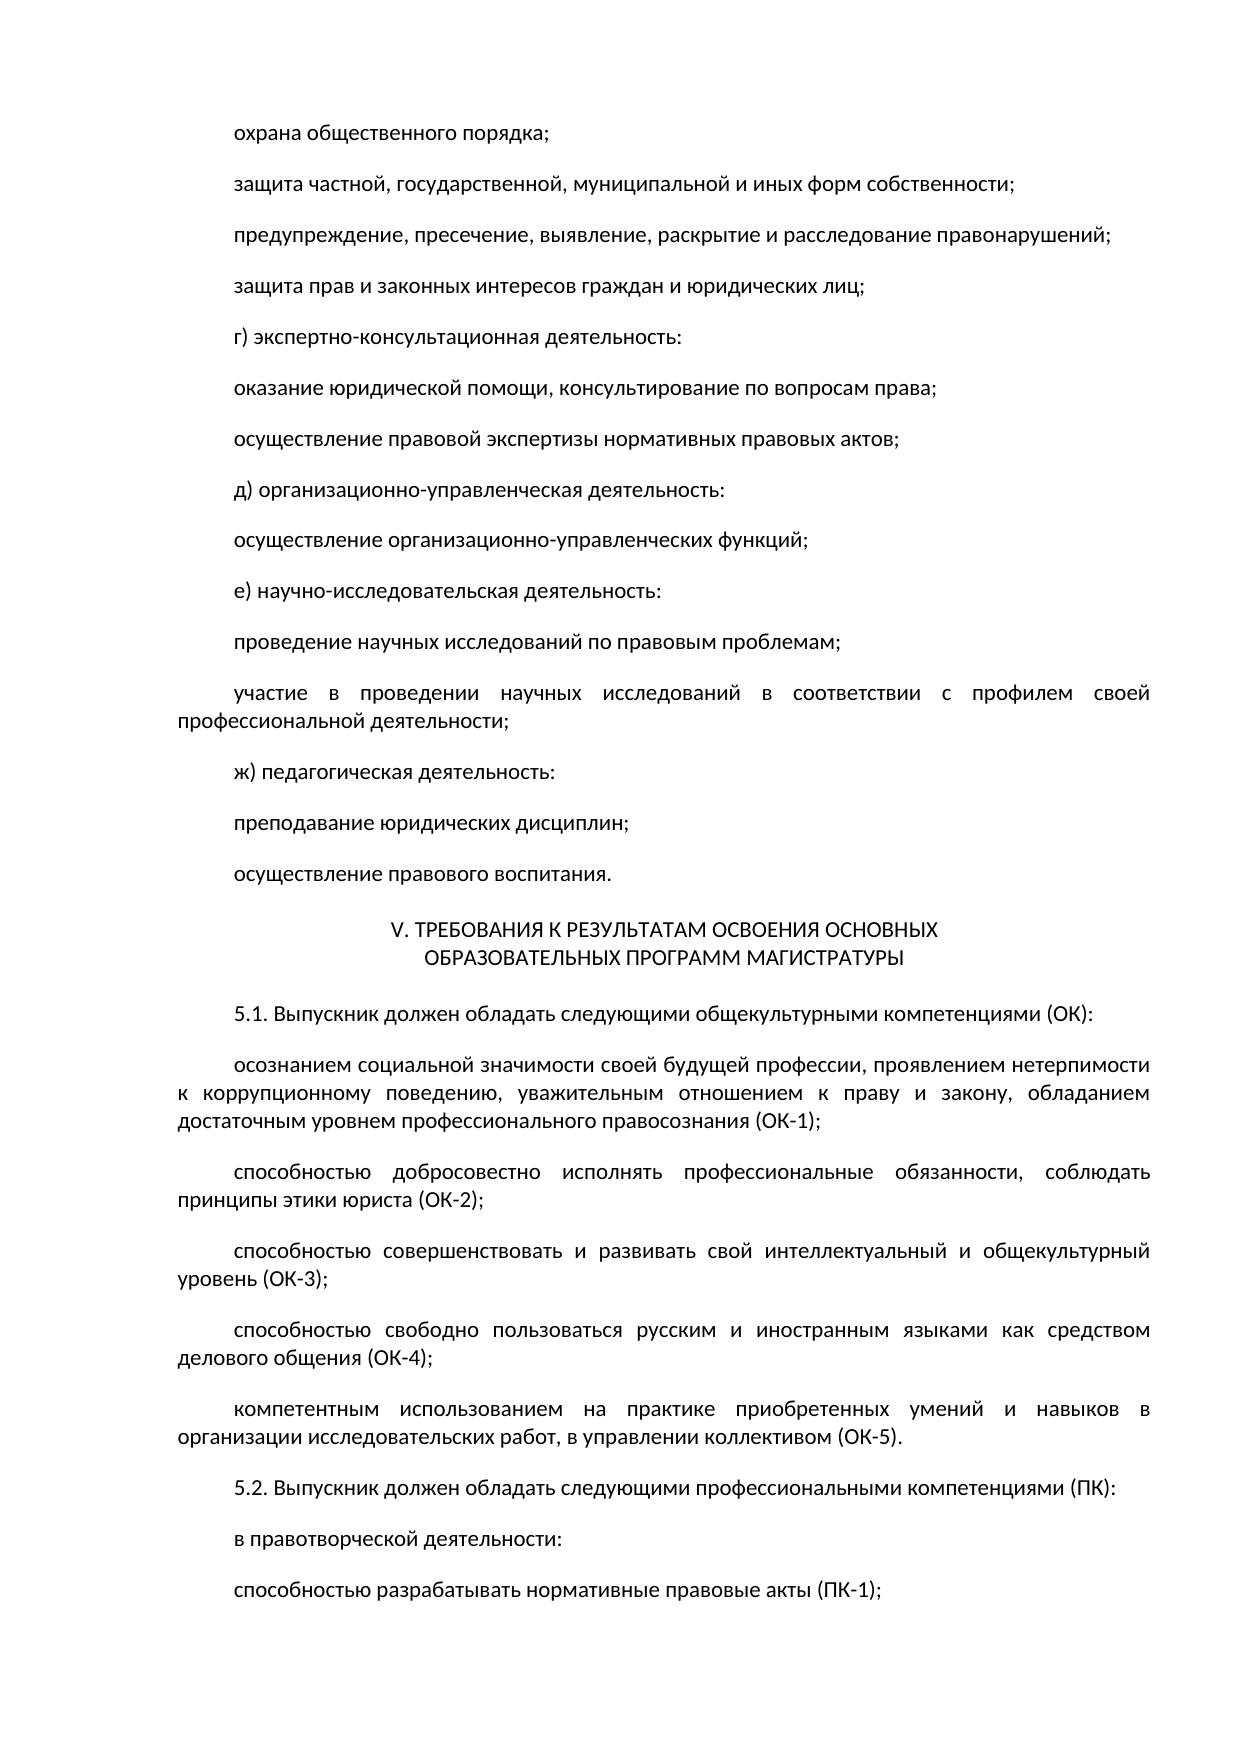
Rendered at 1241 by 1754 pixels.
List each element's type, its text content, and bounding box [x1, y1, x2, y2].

text д) организационно-управленческая деятельность: [177, 475, 1152, 503]
text преподавание юридических дисциплин; [177, 808, 1152, 836]
text осуществление организационно-управленческих функций; [177, 526, 1152, 554]
text защита прав и законных интересов граждан и юридических лиц; [177, 271, 1152, 299]
text способностью свободно пользоваться русским и иностранным языками как средством делового общения (ОК-4); [177, 1315, 1152, 1371]
text предупреждение, пресечение, выявление, раскрытие и расследование правонарушений; [177, 220, 1152, 248]
text защита частной, государственной, муниципальной и иных форм собственности; [177, 169, 1152, 197]
text охрана общественного порядка; [177, 118, 1152, 146]
text ж) педагогическая деятельность: [177, 757, 1152, 785]
text 5.1. Выпускник должен обладать следующими общекультурными компетенциями (ОК): [177, 999, 1152, 1027]
text в правотворческой деятельности: [177, 1524, 1152, 1552]
text способностью совершенствовать и развивать свой интеллектуальный и общекультурный уровень (ОК-3); [177, 1236, 1152, 1292]
text способностью добросовестно исполнять профессиональные обязанности, соблюдать принципы этики юриста (ОК-2); [177, 1157, 1152, 1213]
text 5.2. Выпускник должен обладать следующими профессиональными компетенциями (ПК): [177, 1473, 1152, 1501]
text проведение научных исследований по правовым проблемам; [177, 627, 1152, 656]
text компетентным использованием на практике приобретенных умений и навыков в организации исследовательских работ, в управлении коллективом (ОК-5). [177, 1394, 1152, 1450]
text е) научно-исследовательская деятельность: [177, 577, 1152, 604]
text осуществление правовой экспертизы нормативных правовых актов; [177, 424, 1152, 452]
text г) экспертно-консультационная деятельность: [177, 322, 1152, 350]
text участие в проведении научных исследований в соответствии с профилем своей профессиональной деятельности; [177, 678, 1152, 734]
text V. ТРЕБОВАНИЯ К РЕЗУЛЬТАТАМ ОСВОЕНИЯ ОСНОВНЫХ [177, 915, 1152, 943]
text оказание юридической помощи, консультирование по вопросам права; [177, 373, 1152, 401]
text ОБРАЗОВАТЕЛЬНЫХ ПРОГРАММ МАГИСТРАТУРЫ [177, 943, 1152, 971]
text осознанием социальной значимости своей будущей профессии, проявлением нетерпимости к коррупционному поведению, уважительным отношением к праву и закону, обладанием достаточным уровнем профессионального правосознания (ОК-1); [177, 1050, 1152, 1134]
text осуществление правового воспитания. [177, 859, 1152, 887]
text способностью разрабатывать нормативные правовые акты (ПК-1); [177, 1575, 1152, 1603]
